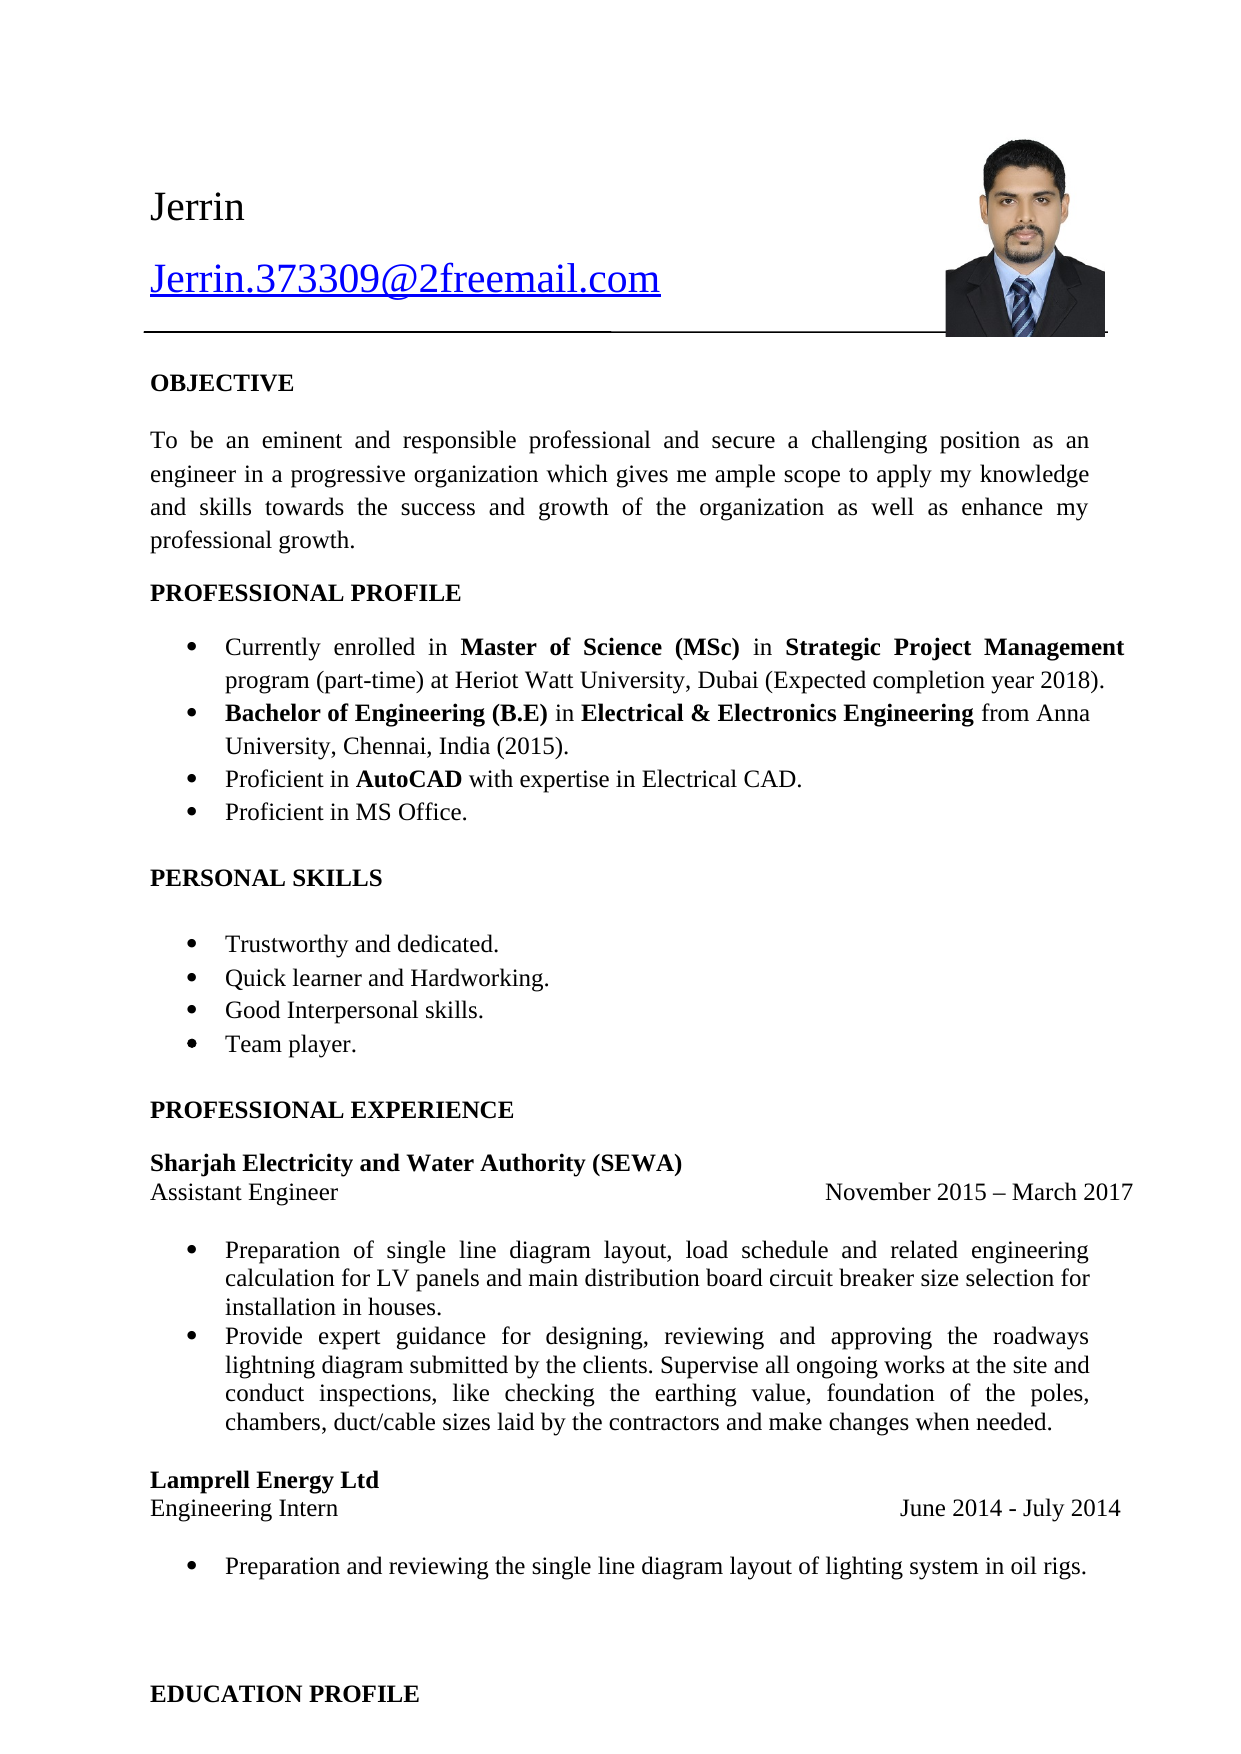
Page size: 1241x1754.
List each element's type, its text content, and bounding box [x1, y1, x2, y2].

text To be an eminent and responsible professional and secure a challenging position as an engineer in a progressive organization which gives me ample scope to apply my knowledge and skills towards the success and growth of the organization as well as enhance my professional growth. [150, 426, 1090, 553]
text PROFESSIONAL EXPERIENCE [150, 1095, 1090, 1123]
list Team player. [187, 1029, 1090, 1057]
text PROFESSIONAL PROFILE [150, 578, 1090, 607]
text Jerrin.373309@2freemail.com [150, 253, 945, 301]
text Assistant Engineer November 2015 – March 2017 [150, 1177, 1154, 1206]
text EDUCATION PROFILE [150, 1679, 1090, 1708]
picture [945, 131, 1105, 337]
text Sharjah Electricity and Water Authority (SEWA) [150, 1148, 1090, 1177]
list Bachelor of Engineering (B.E) in Electrical & Electronics Engineering from Anna University, Chennai, India (2015). [187, 698, 1090, 760]
list Good Interpersonal skills. [187, 996, 1090, 1024]
list Trustworthy and dedicated. [187, 929, 1090, 958]
text Jerrin [150, 181, 945, 229]
text OBJECTIVE [150, 368, 1090, 397]
text Engineering Intern June 2014 - July 2014 [150, 1493, 1134, 1522]
list Provide expert guidance for designing, reviewing and approving the roadways lightning diagram submitted by the clients. Supervise all ongoing works at the site and conduct inspections, like checking the earthing value, foundation of the poles, chambers, duct/cable sizes laid by the contractors and make changes when needed. [187, 1321, 1090, 1436]
list Quick learner and Hardworking. [187, 963, 1090, 991]
list Preparation of single line diagram layout, load schedule and related engineering calculation for LV panels and main distribution board circuit breaker size selection for installation in houses. [187, 1235, 1090, 1321]
list Currently enrolled in Master of Science (MSc) in Strategic Project Management program (part-time) at Heriot Watt University, Dubai (Expected completion year 2018). [187, 632, 1124, 694]
list Preparation and reviewing the single line diagram layout of lighting system in oil rigs. [187, 1551, 1134, 1580]
list Proficient in MS Office. [187, 797, 1090, 826]
list Proficient in AutoCAD with expertise in Electrical CAD. [187, 764, 1090, 793]
text PERSONAL SKILLS [150, 863, 1090, 892]
text Lamprell Energy Ltd [150, 1465, 1090, 1493]
